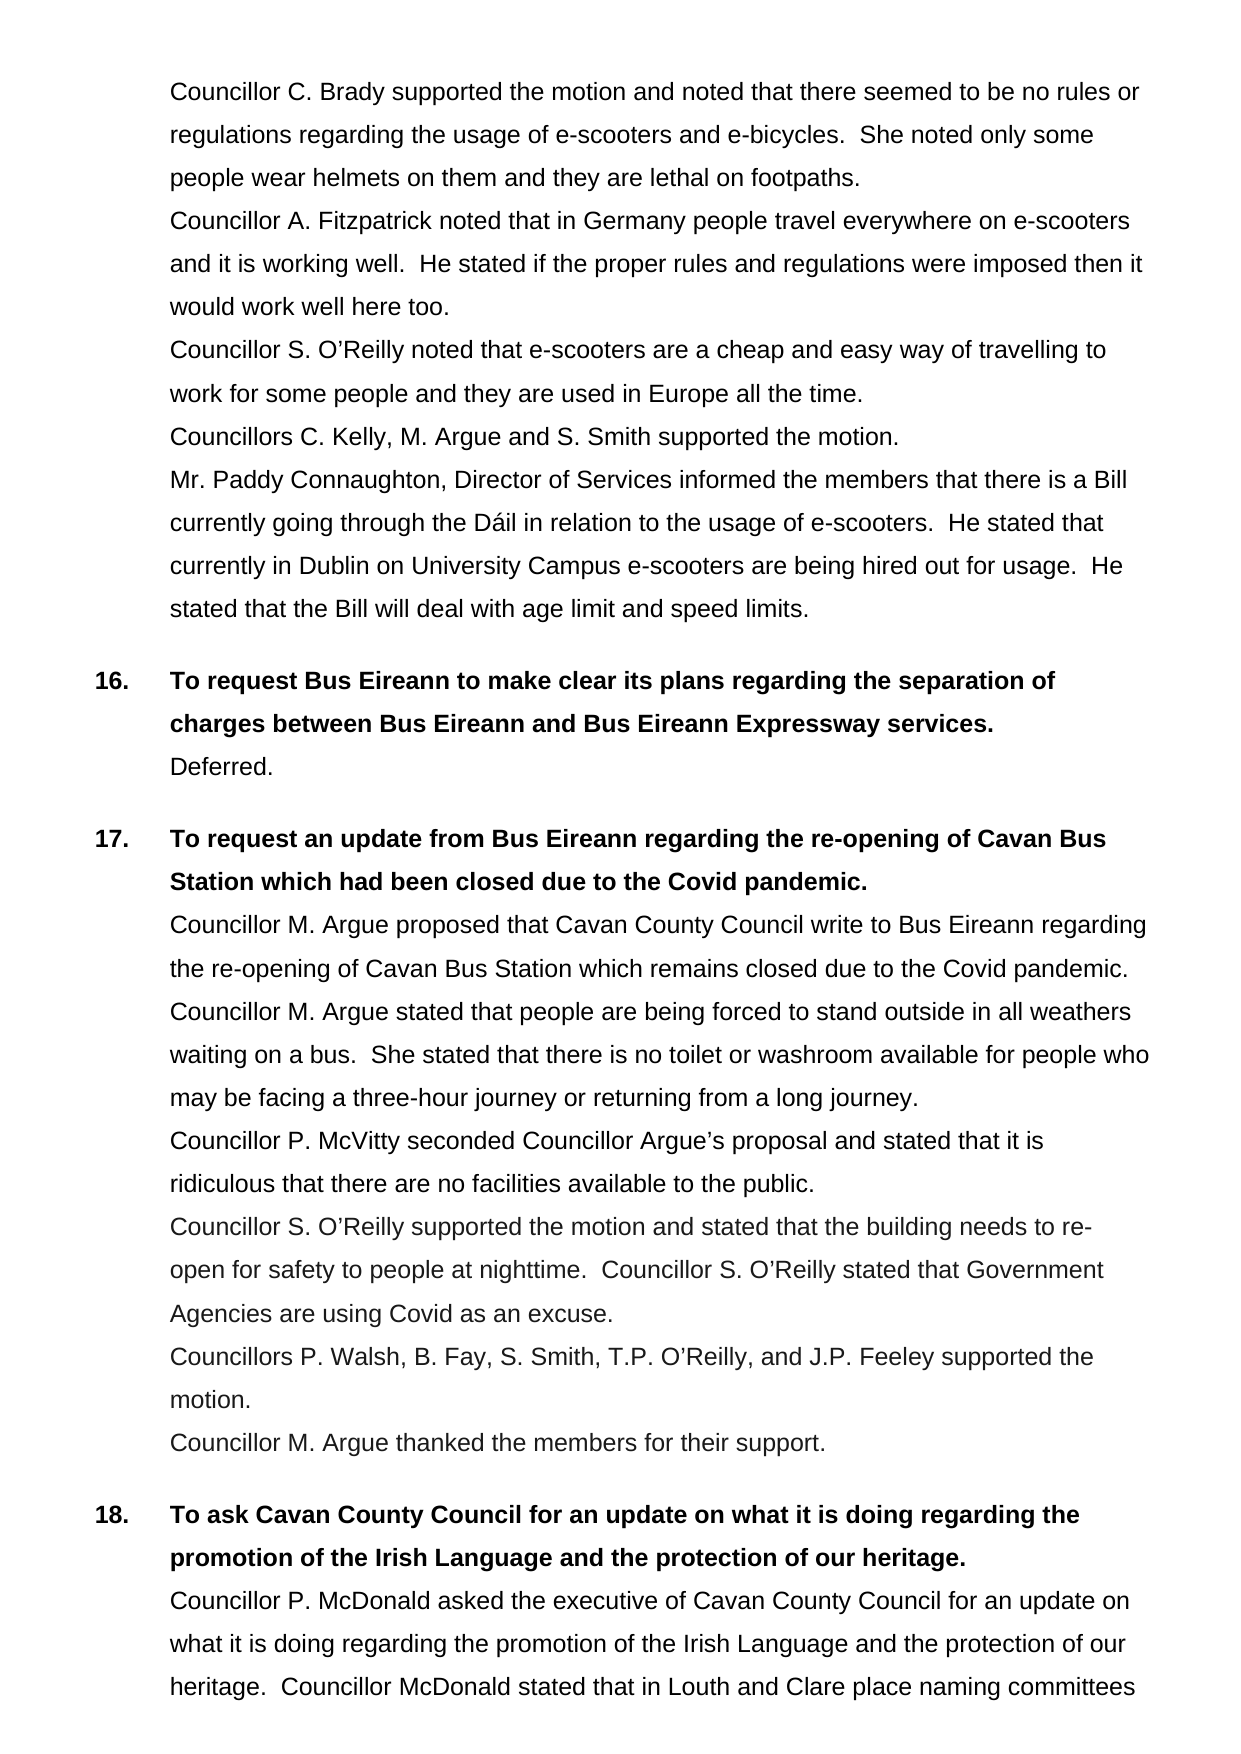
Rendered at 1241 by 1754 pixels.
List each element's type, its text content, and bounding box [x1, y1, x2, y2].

text Mr. Paddy Connaughton, Director of Services informed the members that there is a Bill currently going through the Dáil in relation to the usage of e-scooters. He stated that currently in Dublin on University Campus e-scooters are being hired out for usage. He stated that the Bill will deal with age limit and speed limits. [94, 465, 1152, 623]
text Councillor S. O’Reilly supported the motion and stated that the building needs to re- open for safety to people at nighttime. Councillor S. O’Reilly stated that Government Agencies are using Covid as an excuse. [94, 1212, 1152, 1327]
text 17. To request an update from Bus Eireann regarding the re-opening of Cavan Bus Station which had been closed due to the Covid pandemic. [94, 824, 1152, 896]
text Councillor M. Argue proposed that Cavan County Council write to Bus Eireann regarding the re-opening of Cavan Bus Station which remains closed due to the Covid pandemic. Councillor M. Argue stated that people are being forced to stand outside in all weathers waiting on a bus. She stated that there is no toilet or washroom available for people who may be facing a three-hour journey or returning from a long journey. [94, 911, 1152, 1112]
text Councillor S. O’Reilly noted that e-scooters are a cheap and easy way of travelling to work for some people and they are used in Europe all the time. [94, 336, 1152, 407]
text 16. To request Bus Eireann to make clear its plans regarding the separation of charges between Bus Eireann and Bus Eireann Expressway services. [94, 666, 1152, 738]
text Councillor P. McVitty seconded Councillor Argue’s proposal and stated that it is ridiculous that there are no facilities available to the public. [94, 1126, 1152, 1198]
text 18. To ask Cavan County Council for an update on what it is doing regarding the promotion of the Irish Language and the protection of our heritage. [94, 1500, 1152, 1572]
text Councillor A. Fitzpatrick noted that in Germany people travel everywhere on e-scooters and it is working well. He stated if the proper rules and regulations were imposed then it would work well here too. [94, 206, 1152, 321]
text Deferred. [94, 752, 1152, 781]
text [94, 1586, 1152, 1701]
text Councillors P. Walsh, B. Fay, S. Smith, T.P. O’Reilly, and J.P. Feeley supported the motion. [94, 1342, 1152, 1414]
text Councillor M. Argue thanked the members for their support. [94, 1428, 1152, 1457]
text Councillors C. Kelly, M. Argue and S. Smith supported the motion. [94, 422, 1152, 451]
text Councillor C. Brady supported the motion and noted that there seemed to be no rules or regulations regarding the usage of e-scooters and e-bicycles. She noted only some people wear helmets on them and they are lethal on footpaths. [94, 77, 1152, 192]
